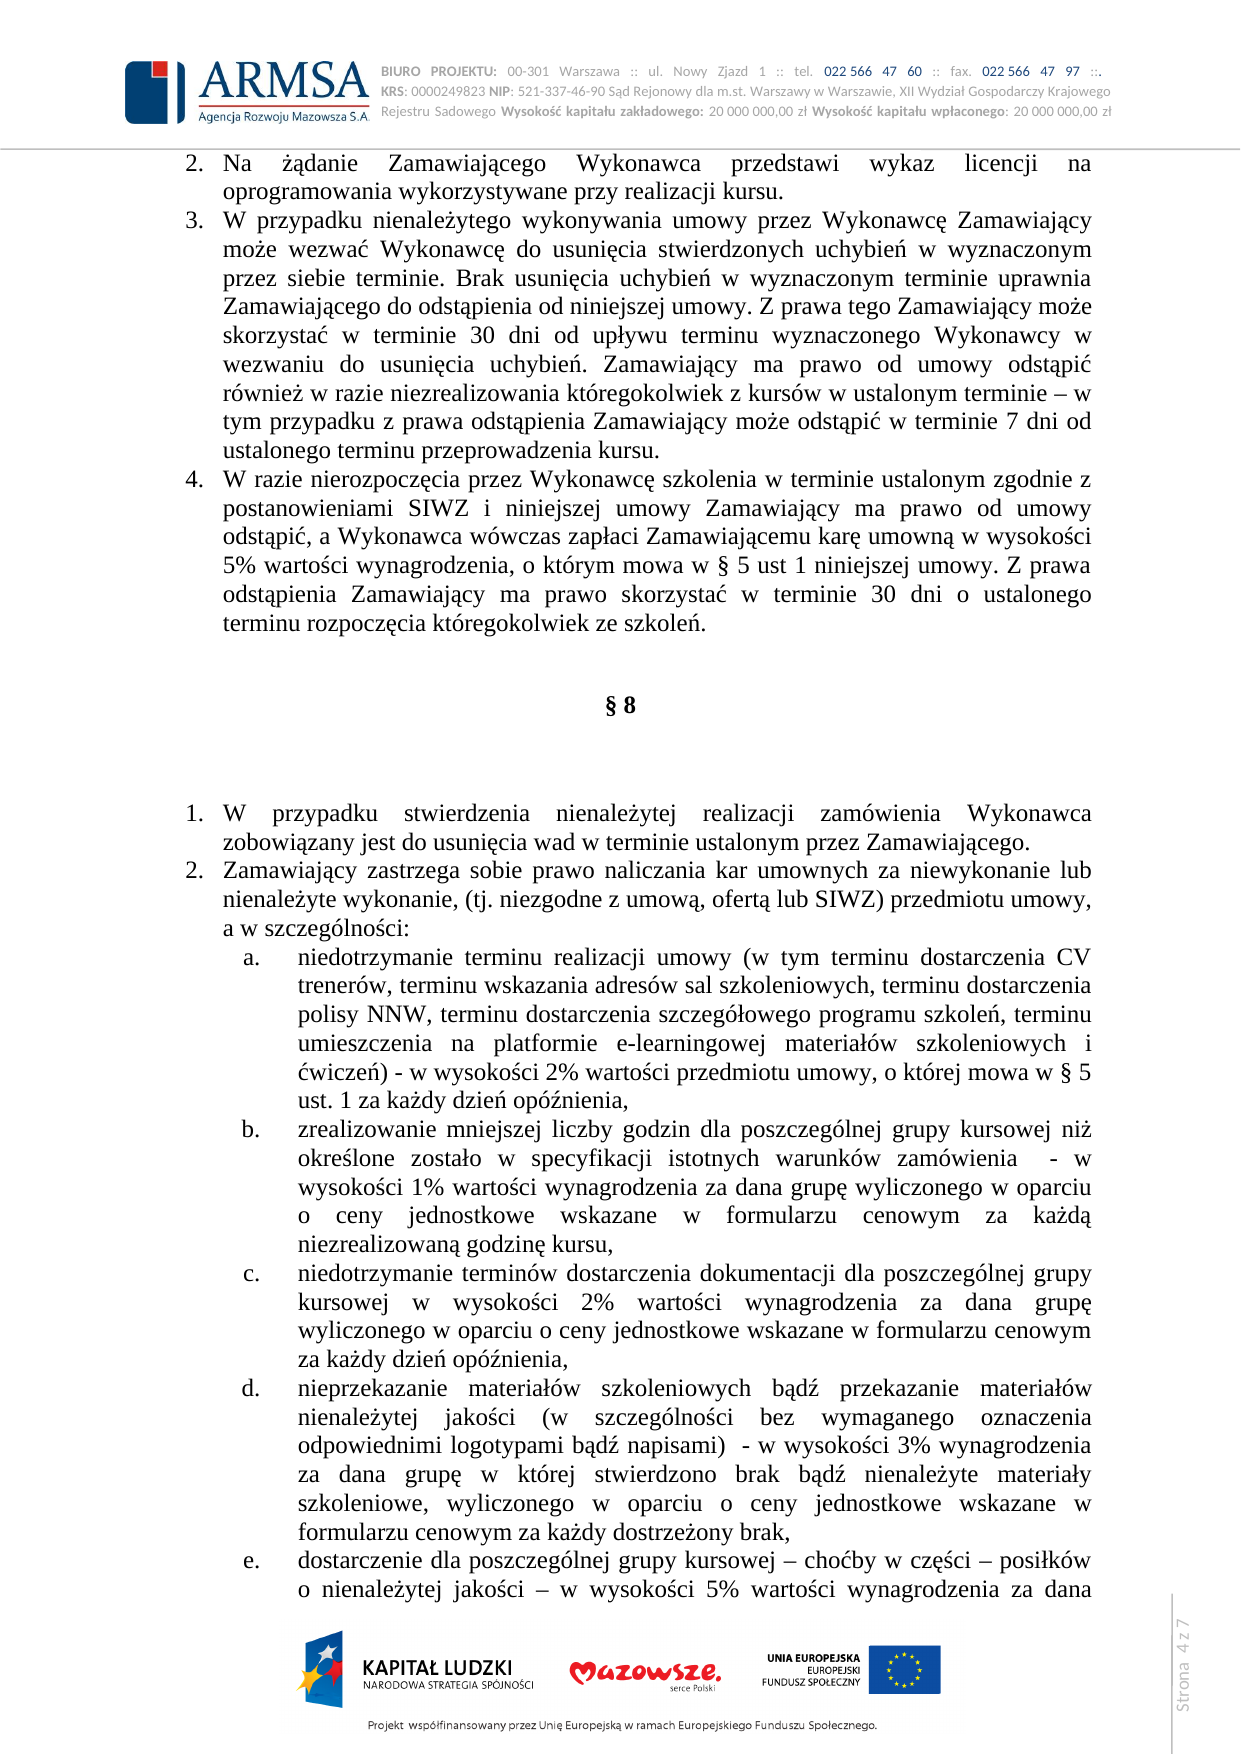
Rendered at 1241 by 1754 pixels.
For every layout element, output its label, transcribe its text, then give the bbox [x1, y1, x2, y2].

list zrealizowanie mniejszej liczby godzin dla poszczególnej grupy kursowej niż określone zostało w specyfikacji istotnych warunków zamówienia - w wysokości 1% wartości wynagrodzenia za dana grupę wyliczonego w oparciu o ceny jednostkowe wskazane w formularzu cenowym za każdą niezrealizowaną godzinę kursu, [260, 1114, 1092, 1258]
list niedotrzymanie terminów dostarczenia dokumentacji dla poszczególnej grupy kursowej w wysokości 2% wartości wynagrodzenia za dana grupę wyliczonego w oparciu o ceny jednostkowe wskazane w formularzu cenowym za każdy dzień opóźnienia, [260, 1258, 1092, 1373]
list Na żądanie Zamawiającego Wykonawca przedstawi wykaz licencji na oprogramowania wykorzystywane przy realizacji kursu. [185, 148, 1092, 205]
text § 8 [148, 690, 1092, 719]
list nieprzekazanie materiałów szkoleniowych bądź przekazanie materiałów nienależytej jakości (w szczególności bez wymaganego oznaczenia odpowiednimi logotypami bądź napisami) - w wysokości 3% wynagrodzenia za dana grupę w której stwierdzono brak bądź nienależyte materiały szkoleniowe, wyliczonego w oparciu o ceny jednostkowe wskazane w formularzu cenowym za każdy dostrzeżony brak, [260, 1373, 1092, 1546]
list Zamawiający zastrzega sobie prawo naliczania kar umownych za niewykonanie lub nienależyte wykonanie, (tj. niezgodne z umową, ofertą lub SIWZ) przedmiotu umowy, a w szczególności: [185, 856, 1092, 942]
picture [125, 61, 370, 124]
list W przypadku nienależytego wykonywania umowy przez Wykonawcę Zamawiający może wezwać Wykonawcę do usunięcia stwierdzonych uchybień w wyznaczonym przez siebie terminie. Brak usunięcia uchybień w wyznaczonym terminie uprawnia Zamawiającego do odstąpienia od niniejszej umowy. Z prawa tego Zamawiający może skorzystać w terminie 30 dni od upływu terminu wyznaczonego Wykonawcy w wezwaniu do usunięcia uchybień. Zamawiający ma prawo od umowy odstąpić również w razie niezrealizowania któregokolwiek z kursów w ustalonym terminie – w tym przypadku z prawa odstąpienia Zamawiający może odstąpić w terminie 7 dni od ustalonego terminu przeprowadzenia kursu. [185, 205, 1092, 464]
list niedotrzymanie terminu realizacji umowy (w tym terminu dostarczenia CV trenerów, terminu wskazania adresów sal szkoleniowych, terminu dostarczenia polisy NNW, terminu dostarczenia szczegółowego programu szkoleń, terminu umieszczenia na platformie e-learningowej materiałów szkoleniowych i ćwiczeń) - w wysokości 2% wartości przedmiotu umowy, o której mowa w § 5 ust. 1 za każdy dzień opóźnienia, [260, 942, 1092, 1114]
list W razie nierozpoczęcia przez Wykonawcę szkolenia w terminie ustalonym zgodnie z postanowieniami SIWZ i niniejszej umowy Zamawiający ma prawo od umowy odstąpić, a Wykonawca wówczas zapłaci Zamawiającemu karę umowną w wysokości 5% wartości wynagrodzenia, o którym mowa w § 5 ust 1 niniejszej umowy. Z prawa odstąpienia Zamawiający ma prawo skorzystać w terminie 30 dni o ustalonego terminu rozpoczęcia któregokolwiek ze szkoleń. [185, 464, 1092, 636]
list W przypadku stwierdzenia nienależytej realizacji zamówienia Wykonawca zobowiązany jest do usunięcia wad w terminie ustalonym przez Zamawiającego. [185, 798, 1092, 856]
picture [278, 1619, 967, 1734]
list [260, 1546, 1092, 1603]
